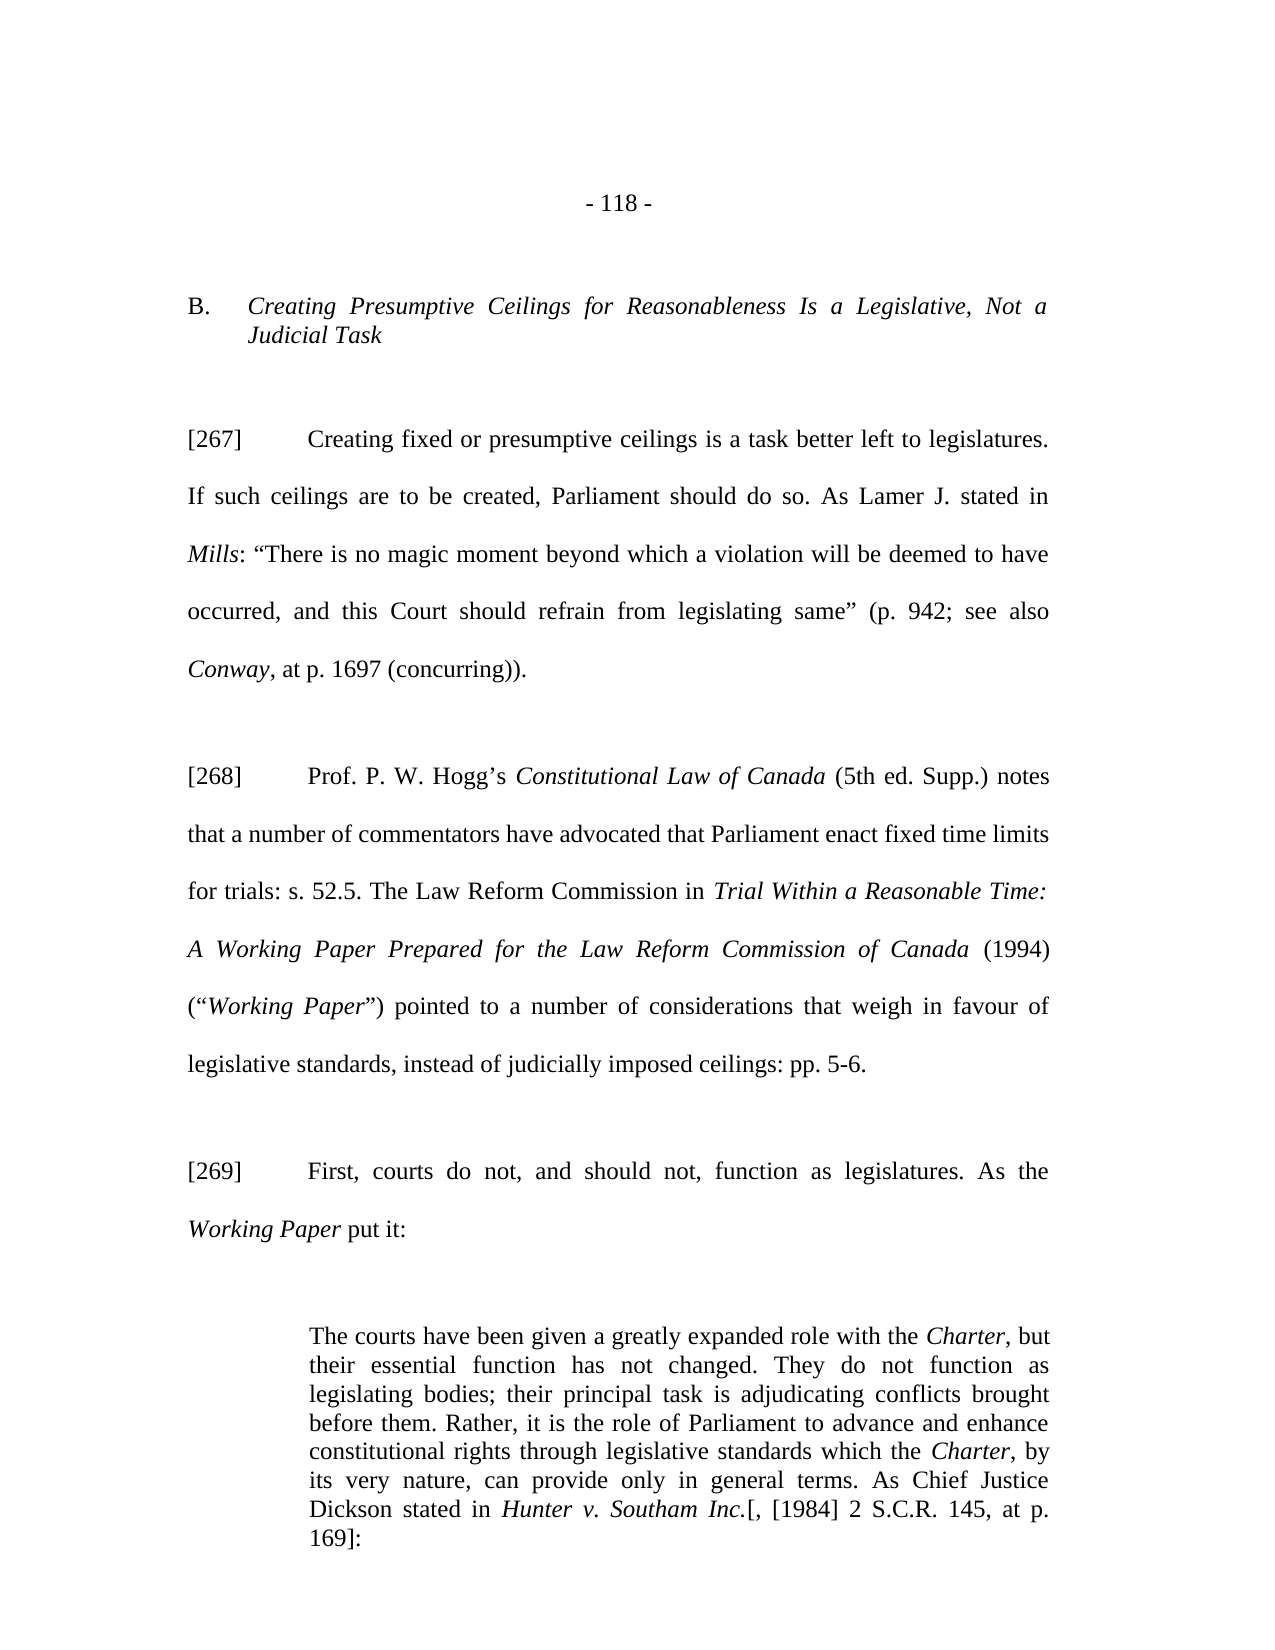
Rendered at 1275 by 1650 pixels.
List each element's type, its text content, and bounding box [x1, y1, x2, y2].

text Prof. P. W. Hogg’s Constitutional Law of Canada (5th ed. Supp.) notes that a number of commentators have advocated that Parliament enact fixed time limits for trials: s. 52.5. The Law Reform Commission in Trial Within a Reasonable Time: A Working Paper Prepared for the Law Reform Commission of Canada (1994) (“Working Paper”) pointed to a number of considerations that weigh in favour of legislative standards, instead of judicially imposed ceilings: pp. 5-6. [187, 761, 1050, 1078]
text First, courts do not, and should not, function as legislatures. As the Working Paper put it: [187, 1156, 1050, 1243]
text Creating fixed or presumptive ceilings is a task better left to legislatures. If such ceilings are to be created, Parliament should do so. As Lamer J. stated in Mills: “There is no magic moment beyond which a violation will be deemed to have occurred, and this Court should refrain from legislating same” (p. 942; see also Conway, at p. 1697 (concurring)). [187, 424, 1050, 683]
title Creating Presumptive Ceilings for Reasonableness Is a Legislative, Not a Judicial Task [187, 291, 1050, 349]
text The courts have been given a greatly expanded role with the Charter, but their essential function has not changed. They do not function as legislating bodies; their principal task is adjudicating conflicts brought before them. Rather, it is the role of Parliament to advance and enhance constitutional rights through legislative standards which the Charter, by its very nature, can provide only in general terms. As Chief Justice Dickson stated in Hunter v. Southam Inc.[, [1984] 2 S.C.R. 145, at p. 169]: [309, 1321, 1050, 1551]
